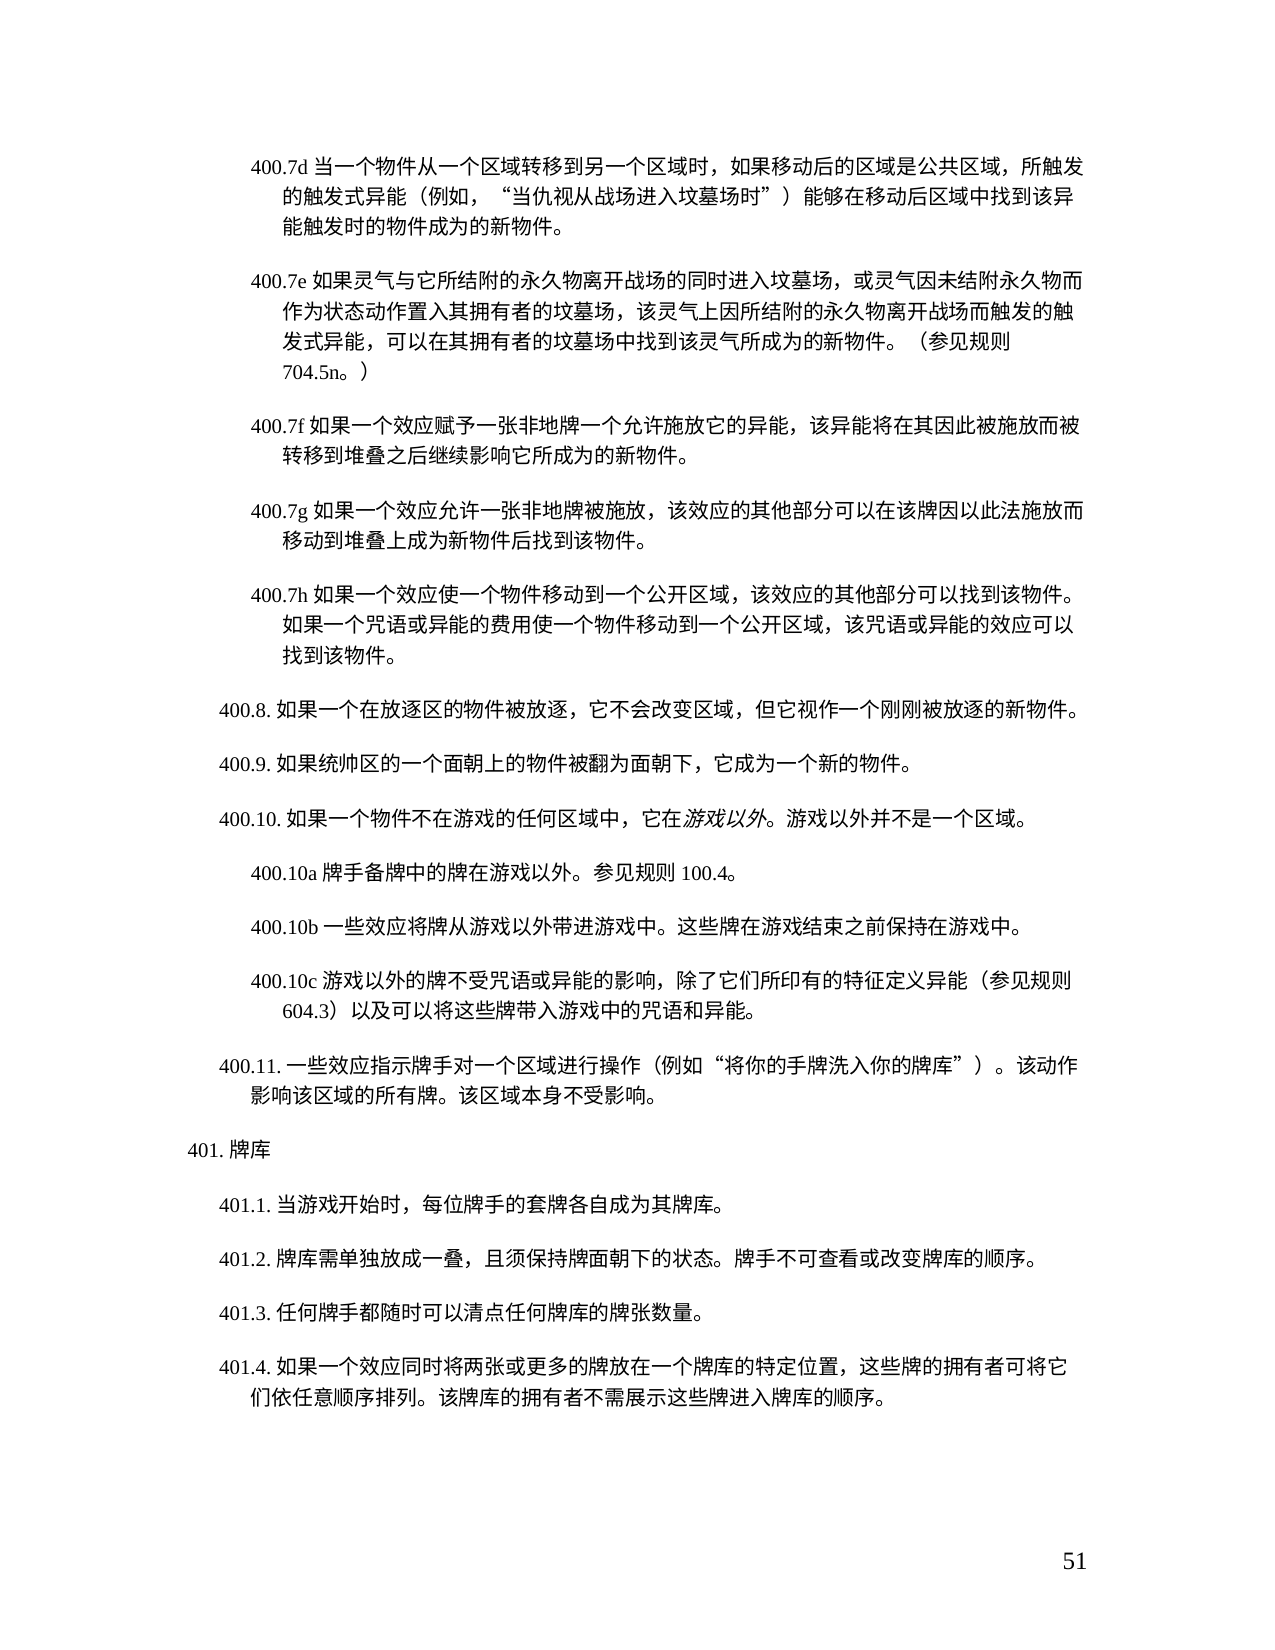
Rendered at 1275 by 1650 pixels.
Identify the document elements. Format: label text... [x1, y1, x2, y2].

text 400.7h 如果一个效应使一个物件移动到一个公开区域，该效应的其他部分可以找到该物件。如果一个咒语或异能的费用使一个物件移动到一个公开区域，该咒语或异能的效应可以找到该物件。 [251, 578, 1087, 669]
text 400.10a 牌手备牌中的牌在游戏以外。参见规则100.4。 [251, 856, 1087, 886]
text 400.9. 如果统帅区的一个面朝上的物件被翻为面朝下，它成为一个新的物件。 [219, 747, 1087, 778]
text 401. 牌库 [187, 1133, 1087, 1164]
text 401.1. 当游戏开始时，每位牌手的套牌各自成为其牌库。 [219, 1188, 1087, 1218]
text 400.10b 一些效应将牌从游戏以外带进游戏中。这些牌在游戏结束之前保持在游戏中。 [251, 910, 1087, 941]
text 400.11. 一些效应指示牌手对一个区域进行操作（例如“将你的手牌洗入你的牌库”）。该动作影响该区域的所有牌。该区域本身不受影响。 [219, 1049, 1087, 1109]
text 400.7g 如果一个效应允许一张非地牌被施放，该效应的其他部分可以在该牌因以此法施放而移动到堆叠上成为新物件后找到该物件。 [251, 494, 1087, 554]
text 400.10c 游戏以外的牌不受咒语或异能的影响，除了它们所印有的特征定义异能（参见规则604.3）以及可以将这些牌带入游戏中的咒语和异能。 [251, 964, 1087, 1025]
text 400.7f 如果一个效应赋予一张非地牌一个允许施放它的异能，该异能将在其因此被施放而被转移到堆叠之后继续影响它所成为的新物件。 [251, 409, 1087, 470]
text 400.7d 当一个物件从一个区域转移到另一个区域时，如果移动后的区域是公共区域，所触发的触发式异能（例如，“当仇视从战场进入坟墓场时”）能够在移动后区域中找到该异能触发时的物件成为的新物件。 [251, 150, 1087, 241]
text 401.2. 牌库需单独放成一叠，且须保持牌面朝下的状态。牌手不可查看或改变牌库的顺序。 [219, 1242, 1087, 1272]
text 401.3. 任何牌手都随时可以清点任何牌库的牌张数量。 [219, 1296, 1087, 1327]
text 401.4. 如果一个效应同时将两张或更多的牌放在一个牌库的特定位置，这些牌的拥有者可将它们依任意顺序排列。该牌库的拥有者不需展示这些牌进入牌库的顺序。 [219, 1351, 1087, 1411]
text 400.10. 如果一个物件不在游戏的任何区域中，它在游戏以外。游戏以外并不是一个区域。 [219, 802, 1087, 832]
text 400.8. 如果一个在放逐区的物件被放逐，它不会改变区域，但它视作一个刚刚被放逐的新物件。 [219, 693, 1087, 723]
text 400.7e 如果灵气与它所结附的永久物离开战场的同时进入坟墓场，或灵气因未结附永久物而作为状态动作置入其拥有者的坟墓场，该灵气上因所结附的永久物离开战场而触发的触发式异能，可以在其拥有者的坟墓场中找到该灵气所成为的新物件。（参见规则704.5n。） [251, 265, 1087, 386]
